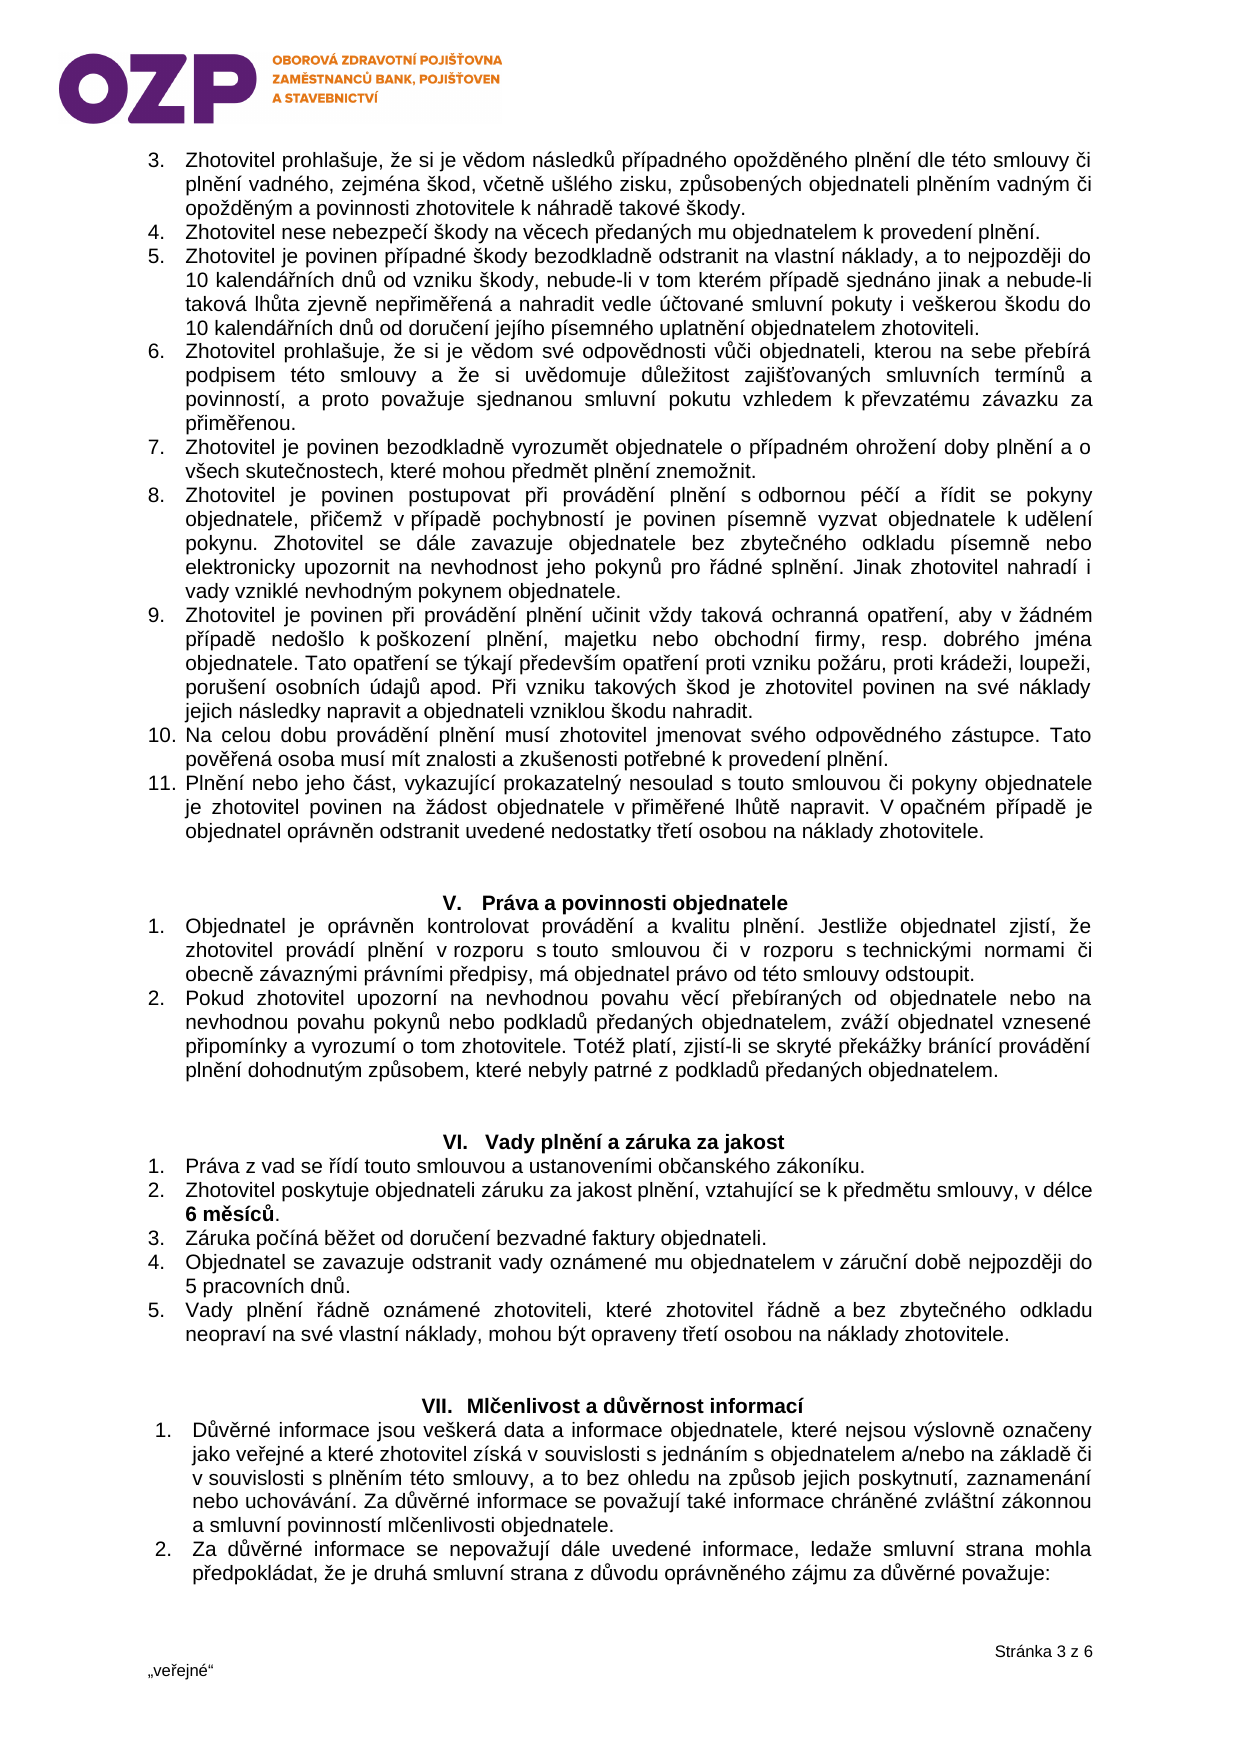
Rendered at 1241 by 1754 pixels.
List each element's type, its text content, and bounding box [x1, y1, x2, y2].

list Důvěrné informace jsou veškerá data a informace objednatele, které nejsou výslovně označeny jako veřejné a které zhotovitel získá v souvislosti s jednáním s objednatelem a/nebo na základě či v souvislosti s plněním této smlouvy, a to bez ohledu na způsob jejich poskytnutí, zaznamenání nebo uchovávání. Za důvěrné informace se považují také informace chráněné zvláštní zákonnou a smluvní povinností mlčenlivosti objednatele. [154, 1417, 1093, 1537]
list Plnění nebo jeho část, vykazující prokazatelný nesoulad s touto smlouvou či pokyny objednatele je zhotovitel povinen na žádost objednatele v přiměřené lhůtě napravit. V opačném případě je objednatel oprávněn odstranit uvedené nedostatky třetí osobou na náklady zhotovitele. [148, 771, 1093, 842]
list Zhotovitel je povinen při provádění plnění učinit vždy taková ochranná opatření, aby v žádném případě nedošlo k poškození plnění, majetku nebo obchodní firmy, resp. dobrého jména objednatele. Tato opatření se týkají především opatření proti vzniku požáru, proti krádeži, loupeži, porušení osobních údajů apod. Při vzniku takových škod je zhotovitel povinen na své náklady jejich následky napravit a objednateli vzniklou škodu nahradit. [148, 603, 1093, 723]
list Na celou dobu provádění plnění musí zhotovitel jmenovat svého odpovědného zástupce. Tato pověřená osoba musí mít znalosti a zkušenosti potřebné k provedení plnění. [148, 723, 1093, 771]
list Práva z vad se řídí touto smlouvou a ustanoveními občanského zákoníku. [148, 1154, 1093, 1178]
list Za důvěrné informace se nepovažují dále uvedené informace, ledaže smluvní strana mohla předpokládat, že je druhá smluvní strana z důvodu oprávněného zájmu za důvěrné považuje: [154, 1537, 1093, 1585]
list Pokud zhotovitel upozorní na nevhodnou povahu věcí přebíraných od objednatele nebo na nevhodnou povahu pokynů nebo podkladů předaných objednatelem, zváží objednatel vznesené připomínky a vyrozumí o tom zhotovitele. Totéž platí, zjistí-li se skryté překážky bránící provádění plnění dohodnutým způsobem, které nebyly patrné z podkladů předaných objednatelem. [148, 986, 1093, 1082]
list Zhotovitel nese nebezpečí škody na věcech předaných mu objednatelem k provedení plnění. [148, 219, 1093, 243]
list Zhotovitel prohlašuje, že si je vědom své odpovědnosti vůči objednateli, kterou na sebe přebírá podpisem této smlouvy a že si uvědomuje důležitost zajišťovaných smluvních termínů a povinností, a proto považuje sjednanou smluvní pokutu vzhledem k převzatému závazku za přiměřenou. [148, 339, 1093, 435]
list Objednatel se zavazuje odstranit vady oznámené mu objednatelem v záruční době nejpozději do 5 pracovních dnů. [148, 1250, 1093, 1298]
list Vady plnění a záruka za jakost [148, 1130, 1093, 1154]
picture [58, 52, 503, 124]
list Zhotovitel je povinen případné škody bezodkladně odstranit na vlastní náklady, a to nejpozději do 10 kalendářních dnů od vzniku škody, nebude-li v tom kterém případě sjednáno jinak a nebude-li taková lhůta zjevně nepřiměřená a nahradit vedle účtované smluvní pokuty i veškerou škodu do 10 kalendářních dnů od doručení jejího písemného uplatnění objednatelem zhotoviteli. [148, 243, 1093, 339]
list Zhotovitel poskytuje objednateli záruku za jakost plnění, vztahující se k předmětu smlouvy, v délce 6 měsíců. [148, 1178, 1093, 1226]
list Mlčenlivost a důvěrnost informací [148, 1393, 1093, 1417]
list Zhotovitel je povinen postupovat při provádění plnění s odbornou péčí a řídit se pokyny objednatele, přičemž v případě pochybností je povinen písemně vyzvat objednatele k udělení pokynu. Zhotovitel se dále zavazuje objednatele bez zbytečného odkladu písemně nebo elektronicky upozornit na nevhodnost jeho pokynů pro řádné splnění. Jinak zhotovitel nahradí i vady vzniklé nevhodným pokynem objednatele. [148, 483, 1093, 603]
list Vady plnění řádně oznámené zhotoviteli, které zhotovitel řádně a bez zbytečného odkladu neopraví na své vlastní náklady, mohou být opraveny třetí osobou na náklady zhotovitele. [148, 1298, 1093, 1346]
list Zhotovitel je povinen bezodkladně vyrozumět objednatele o případném ohrožení doby plnění a o všech skutečnostech, které mohou předmět plnění znemožnit. [148, 435, 1093, 483]
list Práva a povinnosti objednatele [148, 890, 1093, 914]
list Záruka počíná běžet od doručení bezvadné faktury objednateli. [148, 1226, 1093, 1250]
list Objednatel je oprávněn kontrolovat provádění a kvalitu plnění. Jestliže objednatel zjistí, že zhotovitel provádí plnění v rozporu s touto smlouvou či v rozporu s technickými normami či obecně závaznými právními předpisy, má objednatel právo od této smlouvy odstoupit. [148, 914, 1093, 986]
list Zhotovitel prohlašuje, že si je vědom následků případného opožděného plnění dle této smlouvy či plnění vadného, zejména škod, včetně ušlého zisku, způsobených objednateli plněním vadným či opožděným a povinnosti zhotovitele k náhradě takové škody. [148, 148, 1093, 219]
